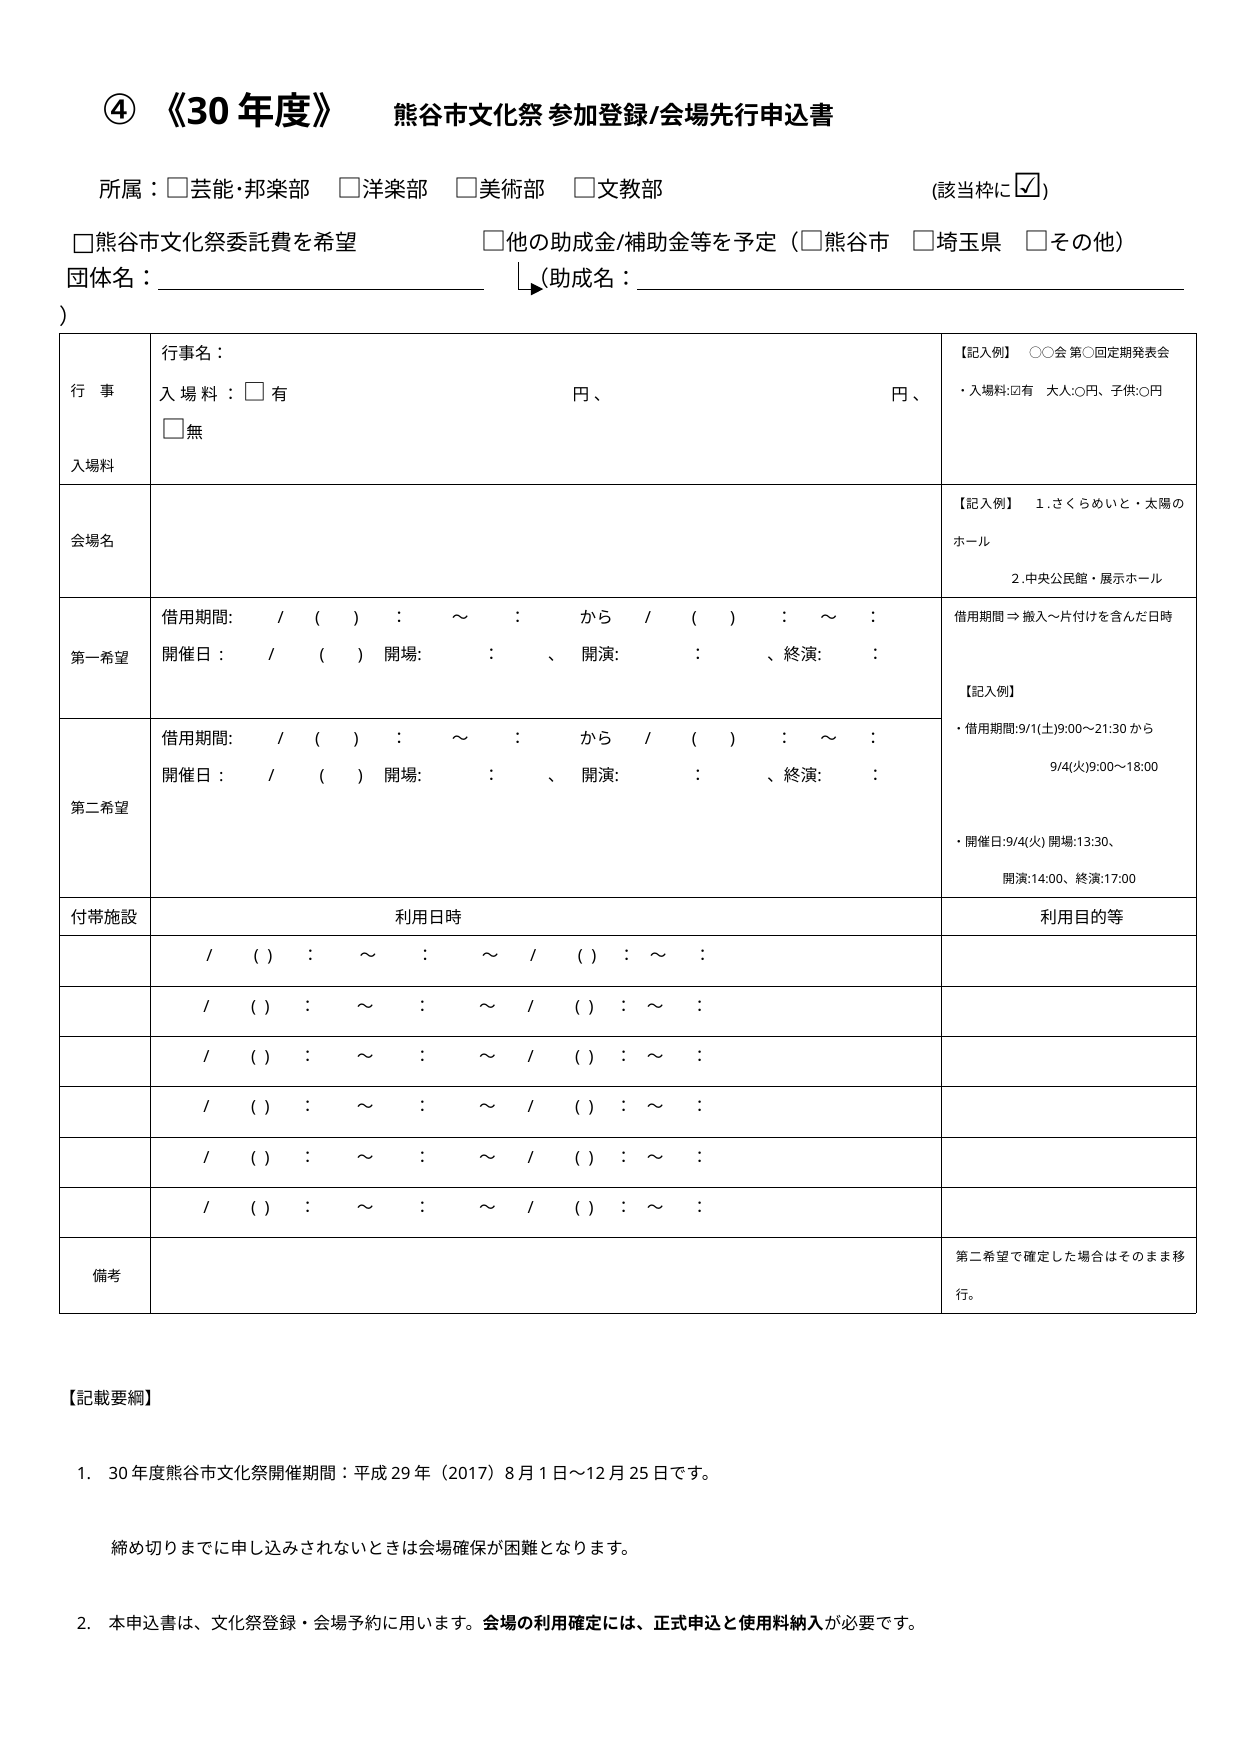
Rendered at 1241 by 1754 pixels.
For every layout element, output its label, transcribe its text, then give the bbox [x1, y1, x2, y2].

table_cell / ( ) ： ～ ： ～ / ( ) ： ～ ： [151, 1188, 941, 1237]
table_cell [60, 1138, 150, 1187]
table_cell 利用日時 [151, 898, 941, 935]
table_header 行 事 入場料 [60, 334, 150, 484]
table_cell [60, 1087, 150, 1137]
table_cell 借用期間: / ( ) ： ～ ： から / ( ) ： ～ ： 開催日 : / ( ) 開場: ： 、 開演: ： 、終演: ： [151, 598, 941, 718]
table_cell [942, 936, 1196, 986]
table_cell [60, 1037, 150, 1086]
table_cell 備考 [60, 1238, 150, 1313]
table_cell 借用期間: / ( ) ： ～ ： から / ( ) ： ～ ： 開催日 : / ( ) 開場: ： 、 開演: ： 、終演: ： [151, 719, 941, 897]
text 団体名： （助成名： ） [44, 258, 1186, 333]
table_cell [942, 1087, 1196, 1137]
table_cell [151, 485, 941, 597]
table_cell / ( ) ： ～ ： ～ / ( ) ： ～ ： [151, 1087, 941, 1137]
table_cell / ( ) ： ～ ： ～ / ( ) ： ～ ： [151, 936, 941, 986]
table_cell [942, 1188, 1196, 1237]
table_cell [60, 1188, 150, 1237]
table_cell 第二希望 [60, 719, 150, 897]
table_cell [942, 1037, 1196, 1086]
table_cell 【記入例】 １.さくらめいと・太陽のホール ２.中央公民館・展示ホール [942, 485, 1196, 597]
table_cell 第二希望で確定した場合はそのまま移行。 [942, 1238, 1196, 1313]
table_cell 第一希望 [60, 598, 150, 718]
table_cell / ( ) ： ～ ： ～ / ( ) ： ～ ： [151, 1138, 941, 1187]
table_header 行事名： 入場料：□有 円、 円、 □無 [151, 334, 941, 484]
text 1. 30年度熊谷市文化祭開催期間：平成29年（2017）8月1日～12月25日です。 締め切りまでに申し込みされないときは会場確保が困難となります。 [77, 1426, 1207, 1576]
table_cell 付帯施設 [60, 898, 150, 935]
text 【記載要綱】 [59, 1351, 1207, 1426]
table_cell [942, 987, 1196, 1036]
table_cell 利用目的等 [942, 898, 1196, 935]
table_cell [60, 987, 150, 1036]
table_cell 借用期間 ⇒ 搬入～片付けを含んだ日時 【記入例】 ・借用期間:9/1(土)9:00～21:30から 9/4(火)9:00～18:00 ・開催日:9/4(火) 開場:13:30、 開演:14:00、終演:17:00 [942, 598, 1196, 897]
table_header 【記入例】 ◯○会 第○回定期発表会 ・入場料:☑有 大人:○円、子供:○円 [942, 334, 1196, 484]
table_cell 会場名 [60, 485, 150, 597]
table_cell [60, 936, 150, 986]
table_cell / ( ) ： ～ ： ～ / ( ) ： ～ ： [151, 987, 941, 1036]
text 2. 本申込書は、文化祭登録・会場予約に用います。会場の利用確定には、正式申込と使用料納入が必要です。 [77, 1576, 1207, 1651]
table_cell / ( ) ： ～ ： ～ / ( ) ： ～ ： [151, 1037, 941, 1086]
text □熊谷市文化祭委託費を希望 □他の助成金/補助金等を予定（□熊谷市 □埼玉県 □その他） [48, 221, 1186, 258]
text ④ 《30年度》 熊谷市文化祭 参加登録/会場先行申込書 [59, 71, 1186, 146]
table_cell [942, 1138, 1196, 1187]
table_cell [151, 1238, 941, 1313]
text 所属：□芸能･邦楽部 □洋楽部 □美術部 □文教部 (該当枠に☑) [44, 146, 1186, 221]
